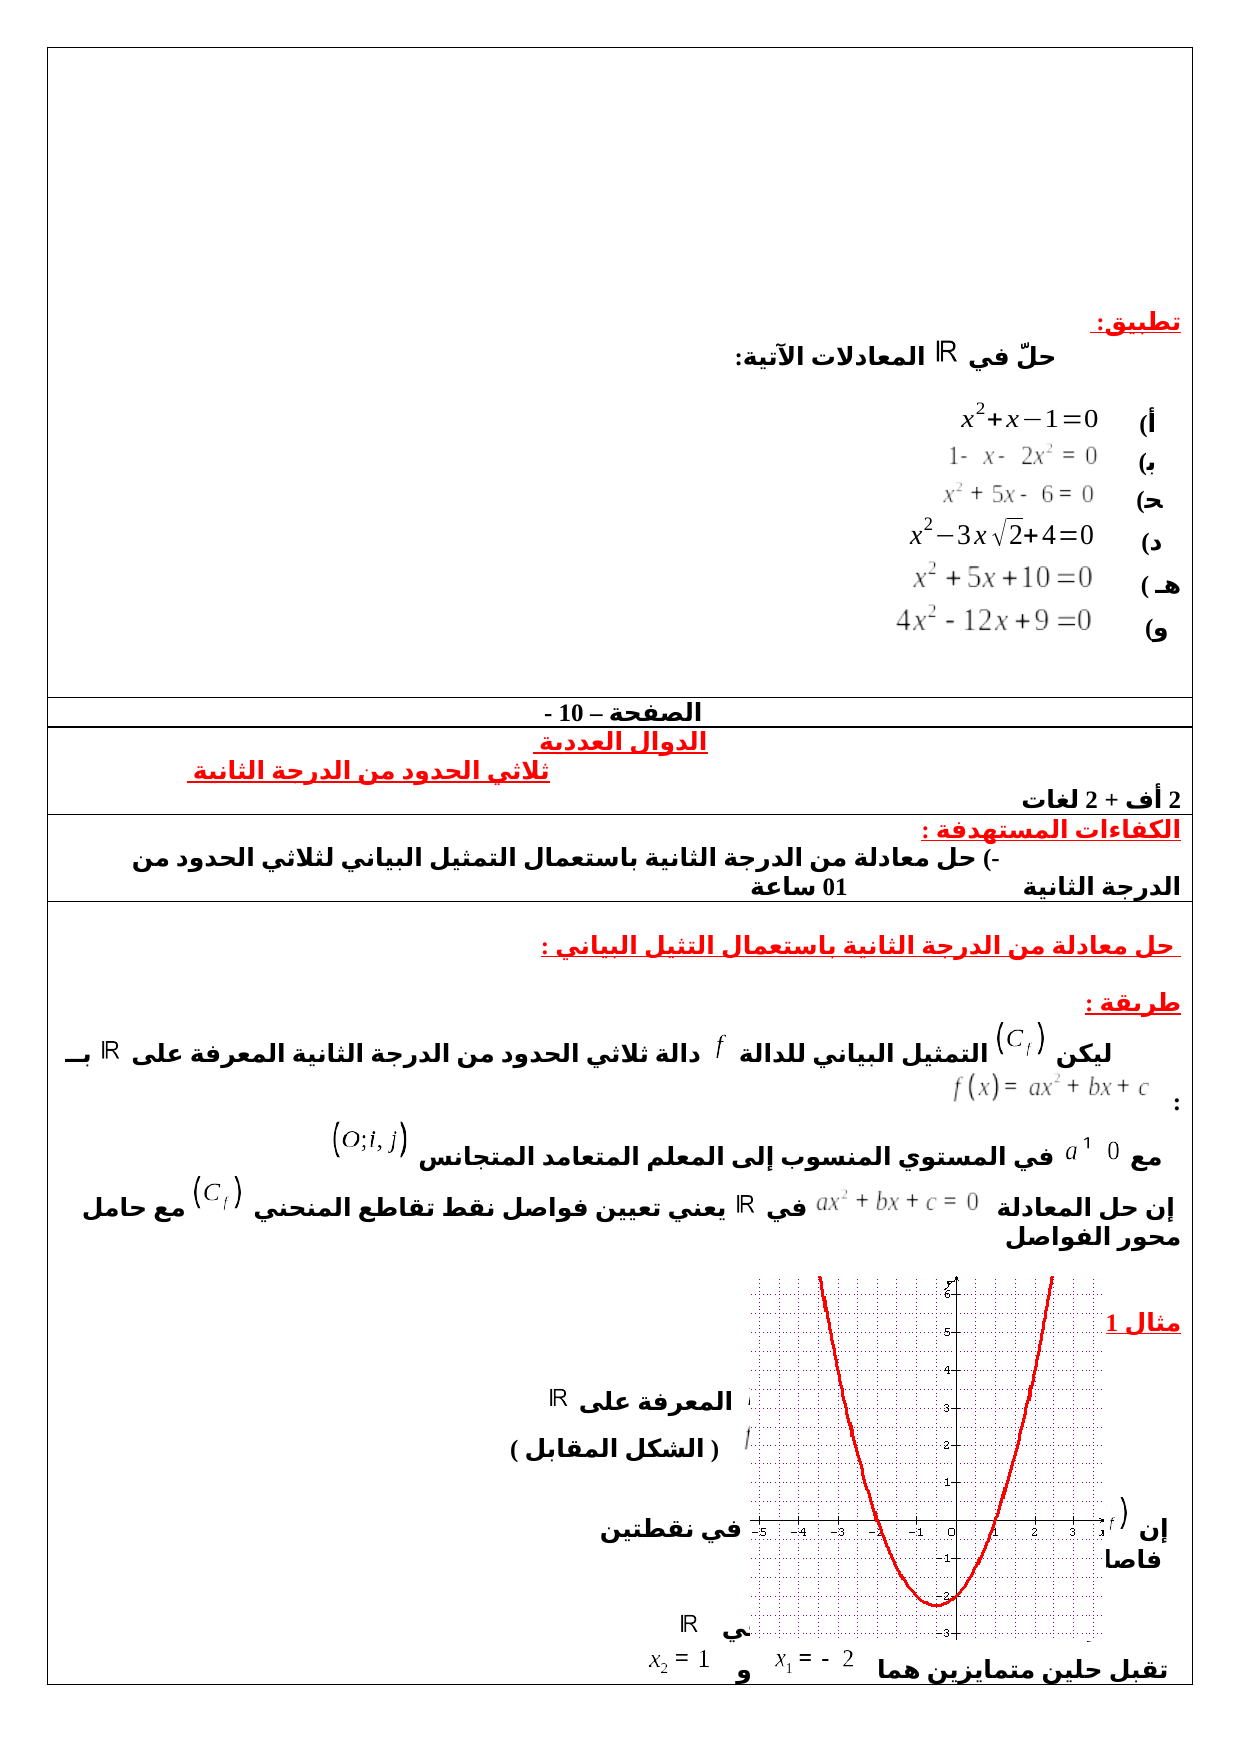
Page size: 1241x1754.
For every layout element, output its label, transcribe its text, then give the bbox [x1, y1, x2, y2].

table_cell الصفحة – 10 - [48, 698, 1192, 726]
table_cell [48, 48, 1192, 697]
picture [750, 1276, 1107, 1641]
table_cell الكفاءات المستهدفة : -) حل معادلة من الدرجة الثانية باستعمال التمثيل البياني لثلاثي الحدود من الدرجة الثانية 01 ساعة [48, 815, 1192, 901]
table_cell الدوال العددية ثلاثي الحدود من الدرجة الثانية 2 أف + 2 لغات [48, 728, 1192, 814]
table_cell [48, 902, 1192, 1684]
